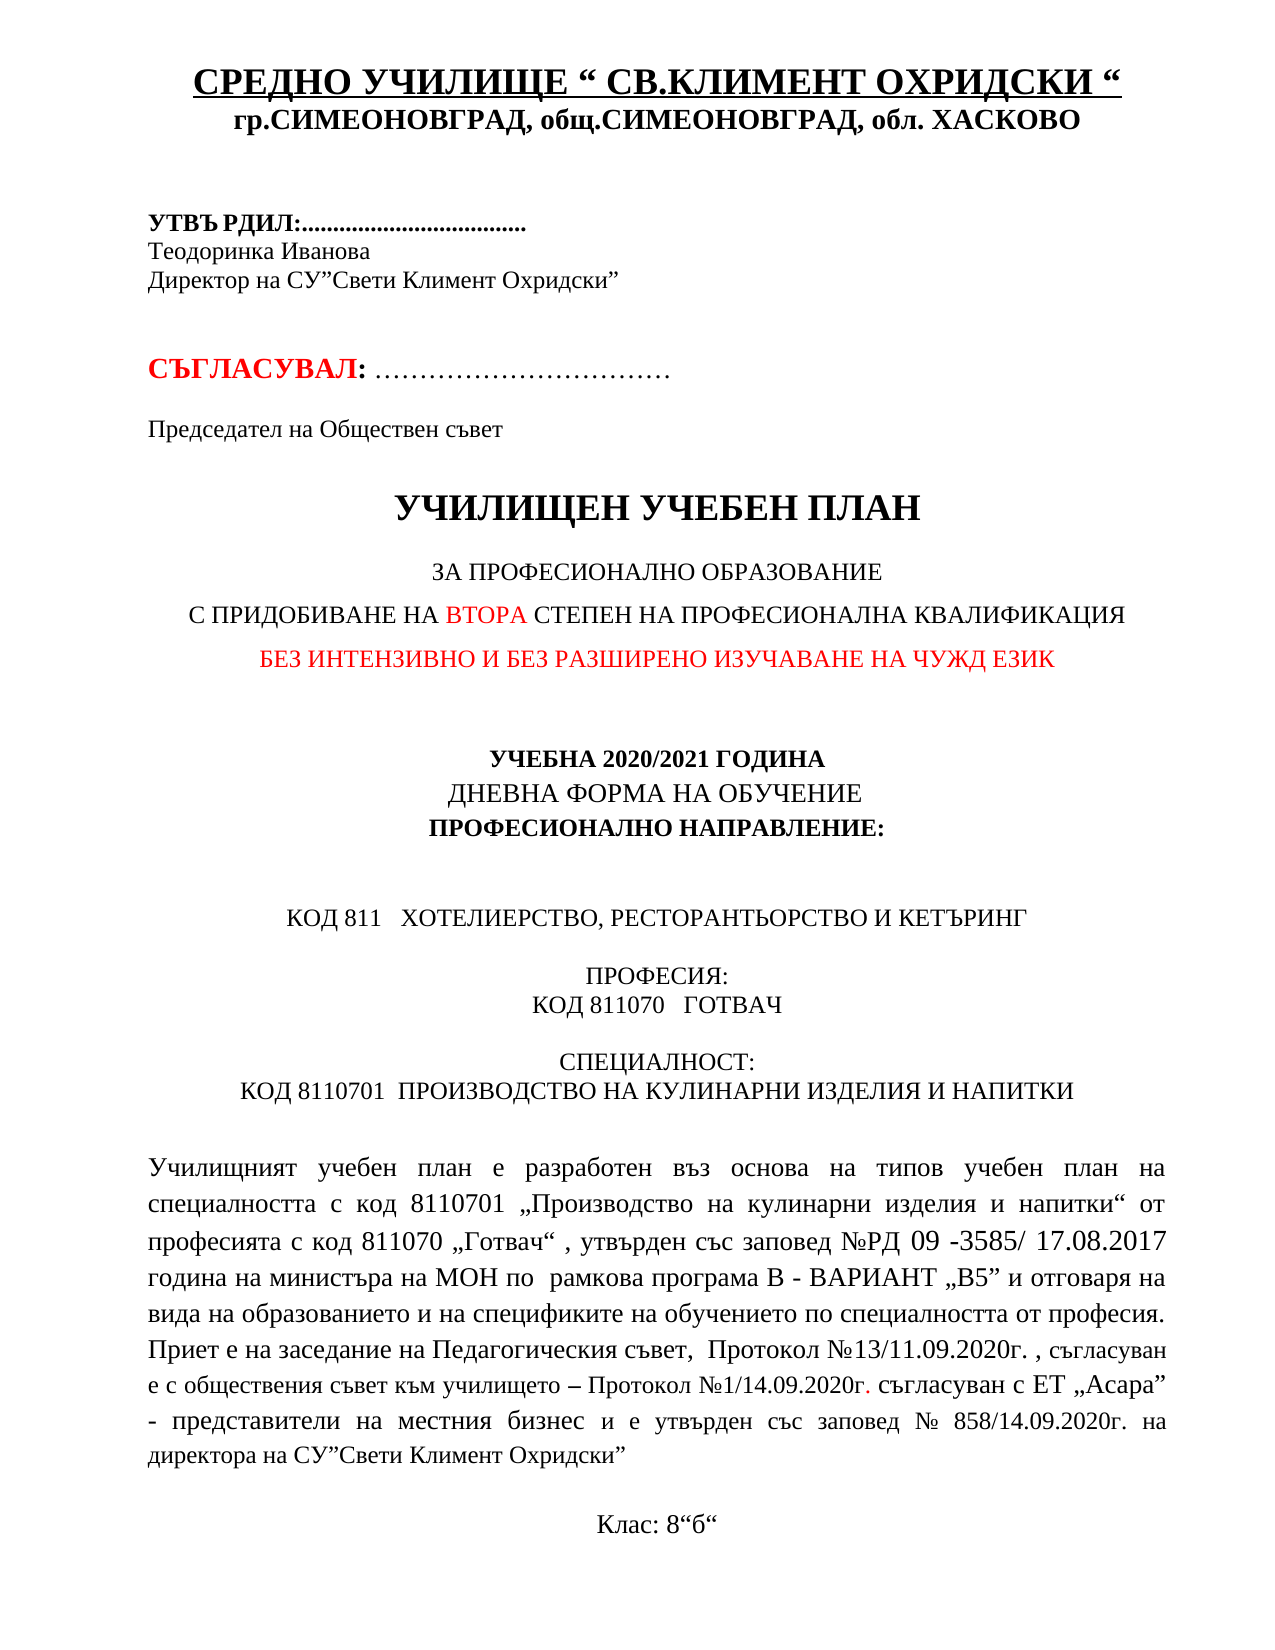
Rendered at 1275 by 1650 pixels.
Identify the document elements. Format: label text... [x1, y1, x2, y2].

subtitle КОД 811070 ГОТВАЧ [148, 990, 1167, 1018]
text ДНЕВНА ФОРМА НА ОБУЧЕНИЕ [373, 777, 1167, 808]
text БЕЗ ИНТЕНЗИВНО И БЕЗ РАЗШИРЕНО ИЗУЧАВАНЕ НА ЧУЖД ЕЗИК [148, 644, 1167, 672]
subtitle Училищният учебен план е разработен въз основа на типов учебен план на специалността с код 8110701 „Производство на кулинарни изделия и напитки“ от професията с код 811070 „Готвач“ , утвърден със заповед №РД 09 -3585/ 17.08.2017 година на министъра на МОН по рамкова програма В - ВАРИАНТ „В5” и отговаря на вида на образованието и на спецификите на обучението по специалността от професия. Приет е на заседание на Педагогическия съвет, Протокол №13/11.09.2020г. , съгласуван е с обществения съвет към училището – Протокол №1/14.09.2020г. съгласуван с ЕТ „Асара” - представители на местния бизнес и е утвърден със заповед № 858/14.09.2020г. на директора на СУ”Свети Климент Охридски” [148, 1151, 1167, 1468]
text СЪГЛАСУВАЛ: …………………………… [148, 351, 1167, 385]
text гр.СИМЕОНОВГРАД, общ.СИМЕОНОВГРАД, обл. ХАСКОВО [148, 102, 1167, 136]
subtitle УЧИЛИЩЕН УЧЕБЕН ПЛАН [148, 486, 1167, 529]
subtitle ПРОФЕСИЯ: [148, 961, 1167, 990]
text СРЕДНО УЧИЛИЩЕ “ СВ.КЛИМЕНТ ОХРИДСКИ “ [148, 59, 1167, 102]
text Председател на Обществен съвет [148, 414, 1167, 442]
text Клас: 8“б“ [148, 1508, 1167, 1540]
subtitle ПРОФЕСИОНАЛНО НАПРАВЛЕНИЕ: [148, 813, 1167, 842]
subtitle КОД 8110701 ПРОИЗВОДСТВО НА КУЛИНАРНИ ИЗДЕЛИЯ И НАПИТКИ [148, 1076, 1167, 1105]
text Теодоринка Иванова [148, 236, 1167, 265]
text С ПРИДОБИВАНЕ НА ВТОРА СТЕПЕН НА ПРОФЕСИОНАЛНА КВАЛИФИКАЦИЯ [148, 601, 1167, 629]
text Директор на СУ”Свети Климент Охридски” [148, 265, 1167, 294]
text УТВЪ РДИЛ:.................................... [148, 208, 1167, 236]
text УЧЕБНА 2020/2021 ГОДИНА [148, 744, 1167, 773]
text ЗА ПРОФЕСИОНАЛНО ОБРАЗОВАНИЕ [148, 557, 1167, 586]
subtitle КОД 811 ХОТЕЛИЕРСТВО, РЕСТОРАНТЬОРСТВО И КЕТЪРИНГ [148, 903, 1167, 932]
subtitle СПЕЦИАЛНОСТ: [148, 1047, 1167, 1076]
